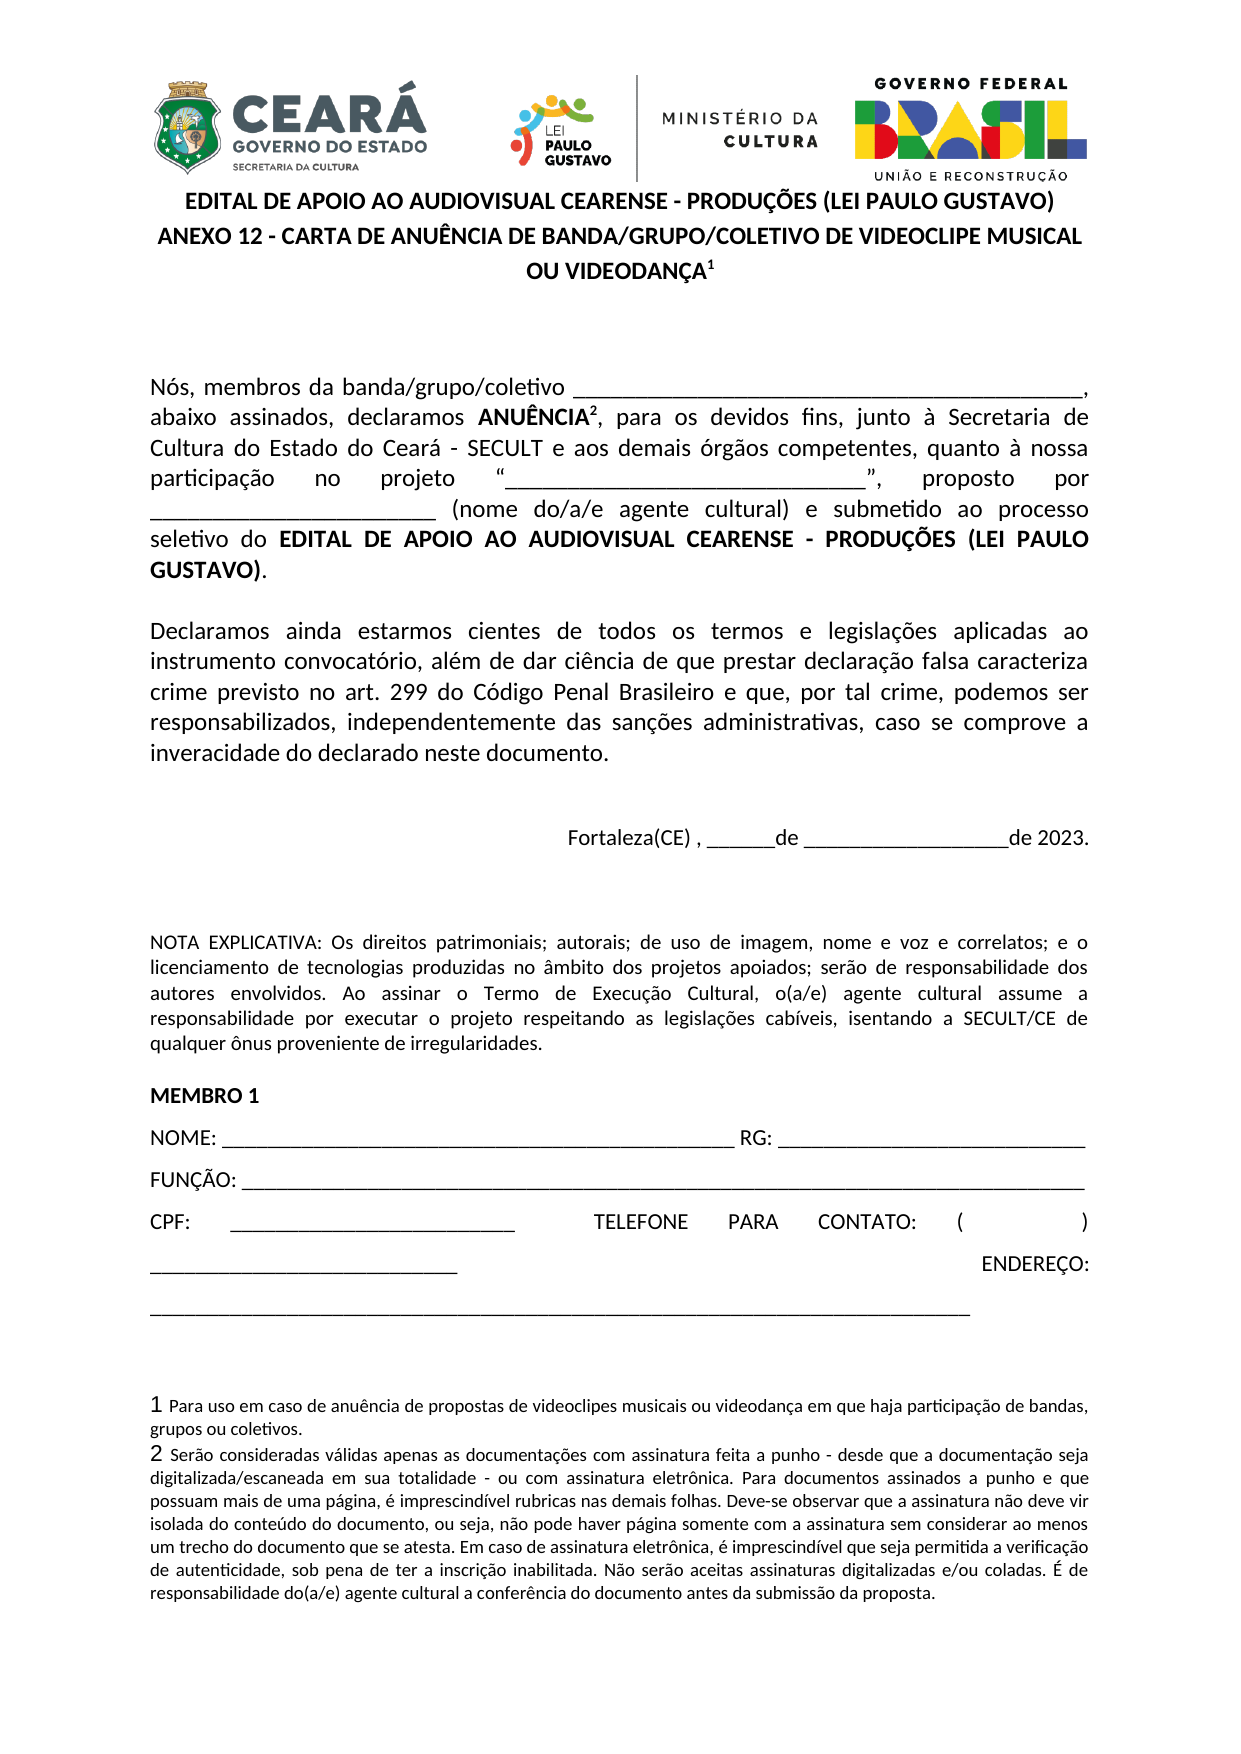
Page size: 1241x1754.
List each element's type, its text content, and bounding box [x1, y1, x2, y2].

text Fortaleza(CE) , ______de __________________de 2023. [150, 823, 1090, 851]
text NOTA EXPLICATIVA: Os direitos patrimoniais; autorais; de uso de imagem, nome e voz e correlatos; e o licenciamento de tecnologias produzidas no âmbito dos projetos apoiados; serão de responsabilidade dos autores envolvidos. Ao assinar o Termo de Execução Cultural, o(a/e) agente cultural assume a responsabilidade por executar o projeto respeitando as legislações cabíveis, isentando a SECULT/CE de qualquer ônus proveniente de irregularidades. [150, 929, 1090, 1056]
text ANEXO 12 - CARTA DE ANUÊNCIA DE BANDA/GRUPO/COLETIVO DE VIDEOCLIPE MUSICAL OU VIDEODANÇA [150, 220, 1090, 286]
text Nós, membros da banda/grupo/coletivo _________________________________________, abaixo assinados, declaramos ANUÊNCIA, para os devidos fins, junto à Secretaria de Cultura do Estado do Ceará - SECULT e aos demais órgãos competentes, quanto à nossa participação no projeto “_____________________________”, proposto por _______________________ (nome do/a/e agente cultural) e submetido ao processo seletivo do EDITAL DE APOIO AO AUDIOVISUAL CEARENSE - PRODUÇÕES (LEI PAULO GUSTAVO). [150, 371, 1090, 584]
picture [148, 75, 1089, 182]
text NOME: _____________________________________________ RG: ___________________________ [150, 1123, 1090, 1151]
text FUNÇÃO: __________________________________________________________________________ [150, 1165, 1090, 1193]
text EDITAL DE APOIO AO AUDIOVISUAL CEARENSE - PRODUÇÕES (LEI PAULO GUSTAVO) [150, 185, 1090, 216]
text Declaramos ainda estarmos cientes de todos os termos e legislações aplicadas ao instrumento convocatório, além de dar ciência de que prestar declaração falsa caracteriza crime previsto no art. 299 do Código Penal Brasileiro e que, por tal crime, podemos ser responsabilizados, independentemente das sanções administrativas, caso se comprove a inveracidade do declarado neste documento. [150, 615, 1090, 768]
text MEMBRO 1 [150, 1081, 1090, 1109]
